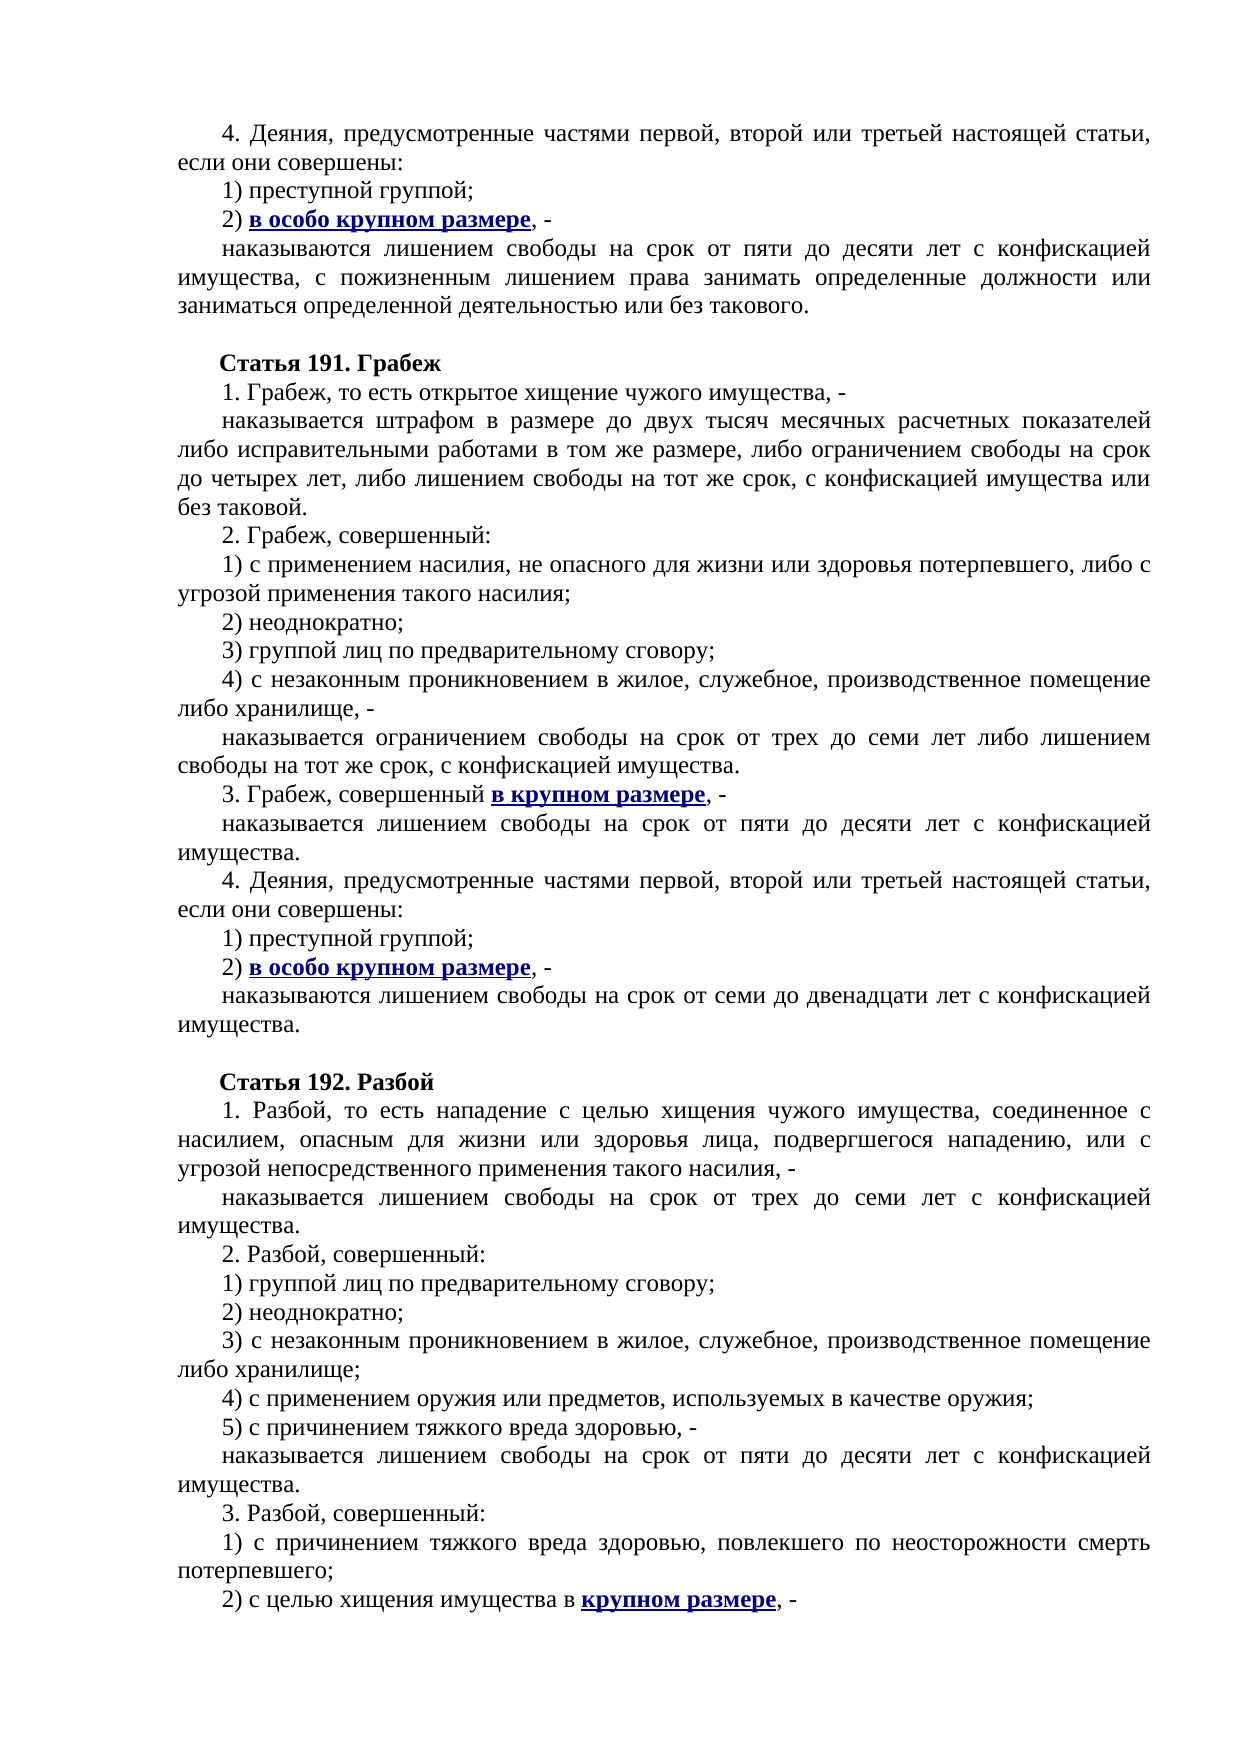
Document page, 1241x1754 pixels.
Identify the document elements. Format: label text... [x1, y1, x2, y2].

text 2) неоднократно; [177, 607, 1152, 636]
text 2) в особо крупном размере, - [177, 204, 1152, 233]
text 2. Грабеж, совершенный: [177, 521, 1152, 549]
text 4) с незаконным проникновением в жилое, служебное, производственное помещение либо хранилище, - [177, 664, 1152, 722]
text 1) преступной группой; [177, 923, 1152, 952]
text 3) группой лиц по предварительному сговору; [177, 636, 1152, 664]
text 3. Разбой, совершенный: [177, 1498, 1152, 1527]
text 2. Разбой, совершенный: [177, 1239, 1152, 1268]
text наказывается лишением свободы на срок от пяти до десяти лет с конфискацией имущества. [177, 1441, 1152, 1498]
text 1) с причинением тяжкого вреда здоровью, повлекшего по неосторожности смерть потерпевшего; [177, 1527, 1152, 1584]
text наказывается лишением свободы на срок от пяти до десяти лет с конфискацией имущества. [177, 808, 1152, 866]
text наказываются лишением свободы на срок от семи до двенадцати лет с конфискацией имущества. [177, 981, 1152, 1038]
text 1) с применением насилия, не опасного для жизни или здоровья потерпевшего, либо с угрозой применения такого насилия; [177, 549, 1152, 607]
text 1. Разбой, то есть нападение с целью хищения чужого имущества, соединенное с насилием, опасным для жизни или здоровья лица, подвергшегося нападению, или с угрозой непосредственного применения такого насилия, - [177, 1096, 1152, 1182]
text Статья 192. Разбой [219, 1067, 1152, 1096]
text 4. Деяния, предусмотренные частями первой, второй или третьей настоящей статьи, если они совершены: [177, 866, 1152, 923]
text 1) преступной группой; [177, 176, 1152, 204]
text 2) с целью хищения имущества в крупном размере, - [177, 1584, 1152, 1613]
text наказываются лишением свободы на срок от пяти до десяти лет с конфискацией имущества, с пожизненным лишением права занимать определенные должности или заниматься определенной деятельностью или без такового. [177, 233, 1152, 319]
text 2) в особо крупном размере, - [177, 952, 1152, 981]
text 2) неоднократно; [177, 1297, 1152, 1326]
text наказывается штрафом в размере до двух тысяч месячных расчетных показателей либо исправительными работами в том же размере, либо ограничением свободы на срок до четырех лет, либо лишением свободы на тот же срок, с конфискацией имущества или без таковой. [177, 406, 1152, 521]
text 3. Грабеж, совершенный в крупном размере, - [177, 779, 1152, 808]
text 4) с применением оружия или предметов, используемых в качестве оружия; [177, 1383, 1152, 1412]
text 3) с незаконным проникновением в жилое, служебное, производственное помещение либо хранилище; [177, 1326, 1152, 1383]
text 1) группой лиц по предварительному сговору; [177, 1268, 1152, 1297]
text 4. Деяния, предусмотренные частями первой, второй или третьей настоящей статьи, если они совершены: [177, 118, 1152, 176]
text Статья 191. Грабеж [219, 348, 1152, 377]
text наказывается лишением свободы на срок от трех до семи лет с конфискацией имущества. [177, 1182, 1152, 1239]
text 5) с причинением тяжкого вреда здоровью, - [177, 1412, 1152, 1441]
text 1. Грабеж, то есть открытое хищение чужого имущества, - [177, 377, 1152, 406]
text наказывается ограничением свободы на срок от трех до семи лет либо лишением свободы на тот же срок, с конфискацией имущества. [177, 722, 1152, 779]
